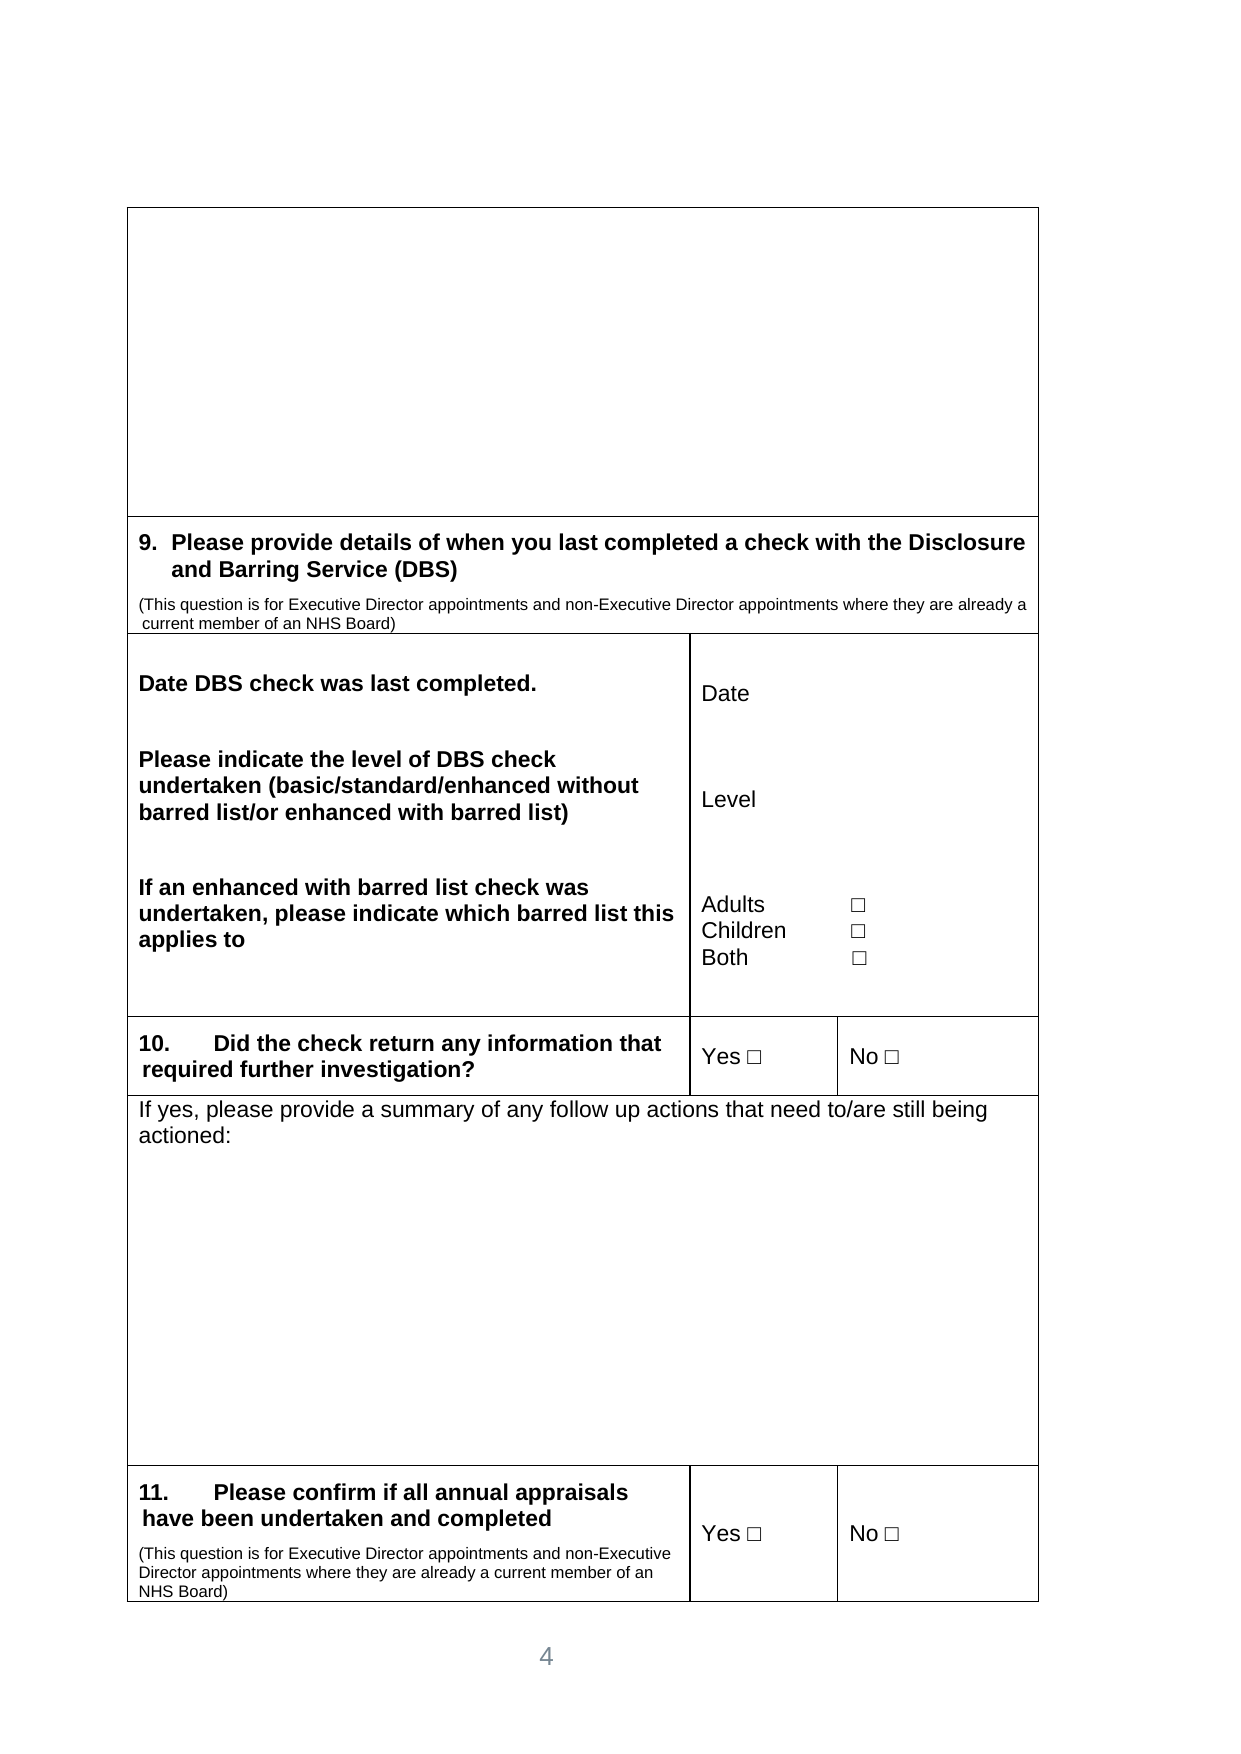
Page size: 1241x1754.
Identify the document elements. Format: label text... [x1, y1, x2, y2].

table_cell Yes □ [691, 1466, 837, 1601]
table_cell Date Level Adults □ Children □ Both □ [691, 634, 1038, 1016]
table_cell Date DBS check was last completed. Please indicate the level of DBS check undertaken (basic/standard/enhanced without barred list/or enhanced with barred list) If an enhanced with barred list check was undertaken, please indicate which barred list this applies to [128, 634, 689, 1016]
table_cell No □ [838, 1017, 1038, 1095]
table_cell No □ [838, 1466, 1038, 1601]
table_cell Please confirm if all annual appraisals have been undertaken and completed (This question is for Executive Director appointments and non-Executive Director appointments where they are already a current member of an NHS Board) [128, 1466, 689, 1601]
table_cell Did the check return any information that required further investigation? [128, 1017, 689, 1095]
table_cell Yes □ [691, 1017, 837, 1095]
table_cell If yes, please provide a summary of any follow up actions that need to/are still being actioned: [128, 1096, 1038, 1465]
table_cell [128, 208, 1038, 516]
table_cell Please provide details of when you last completed a check with the Disclosure and Barring Service (DBS) (This question is for Executive Director appointments and non-Executive Director appointments where they are already a current member of an NHS Board) [128, 517, 1038, 633]
